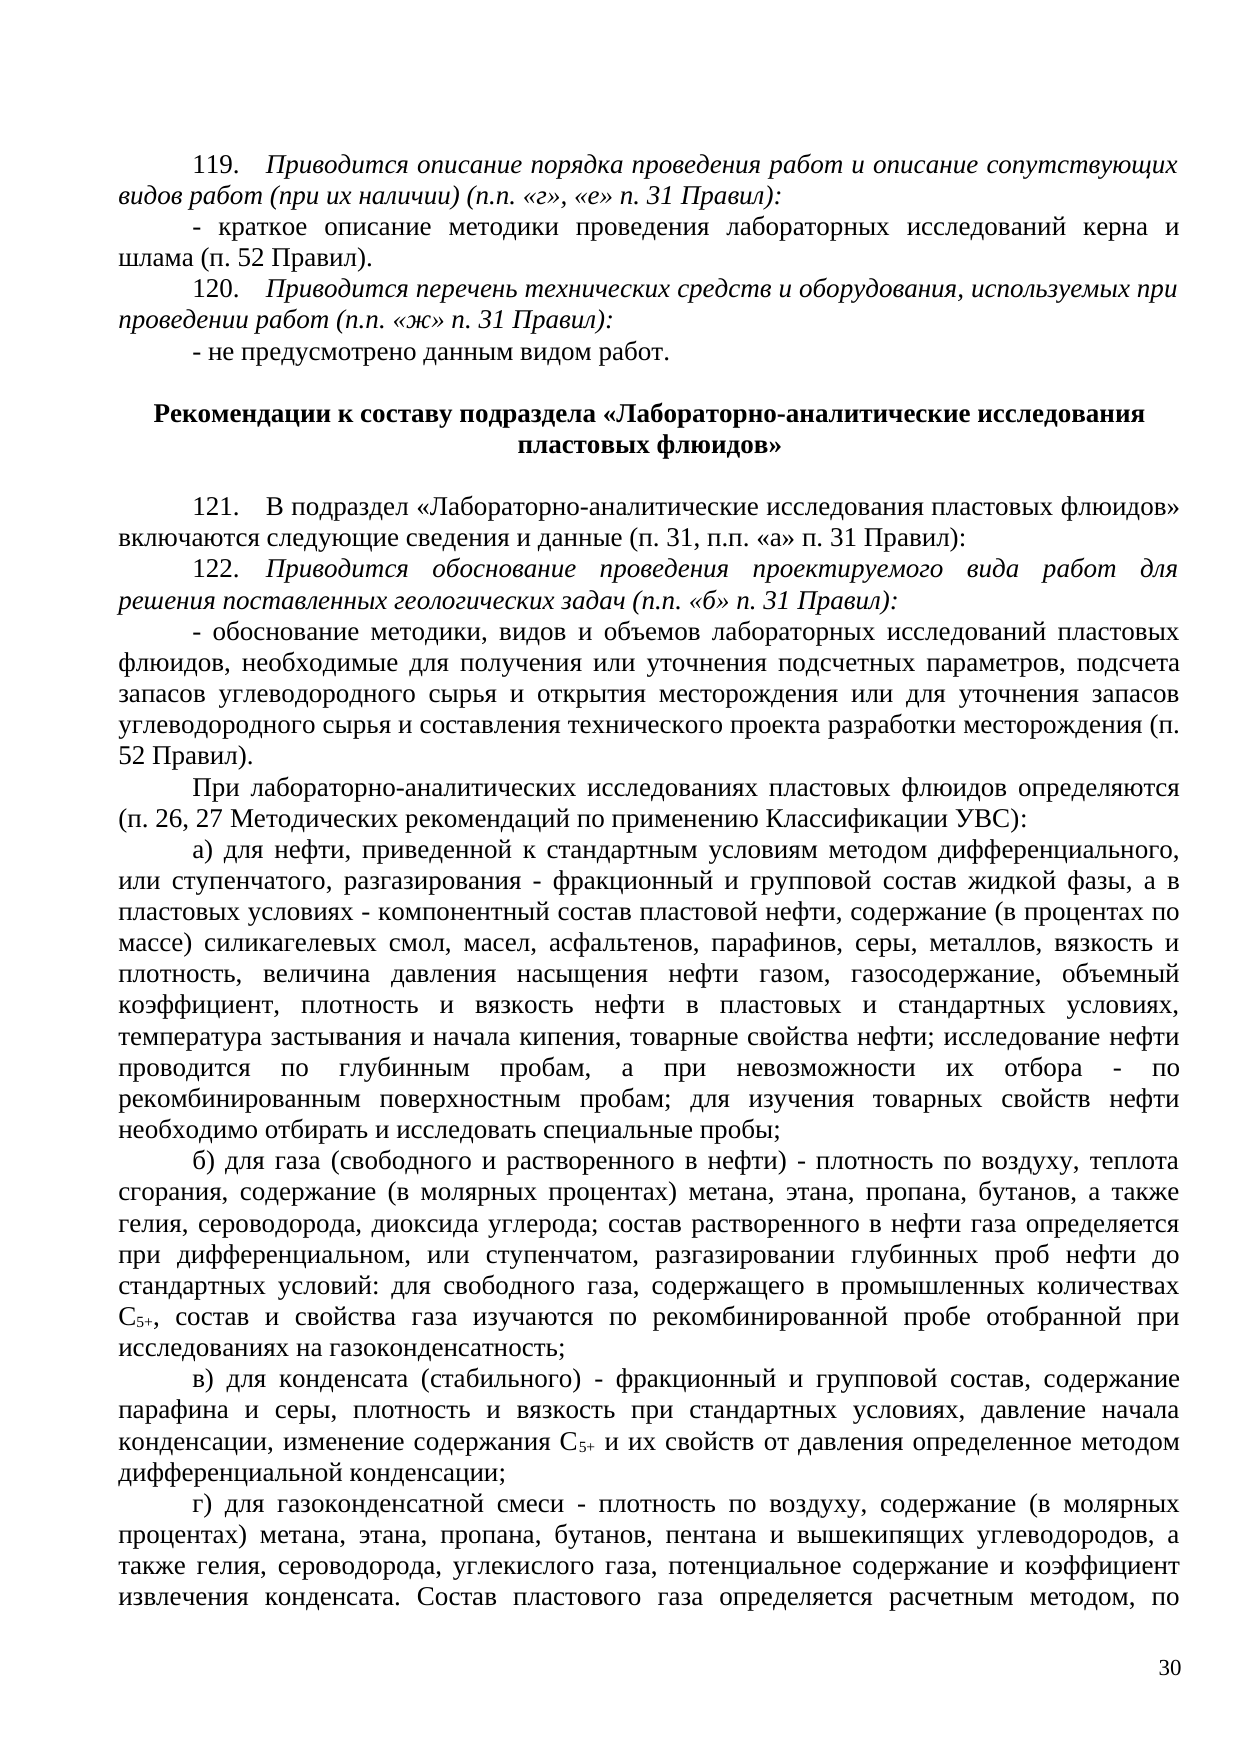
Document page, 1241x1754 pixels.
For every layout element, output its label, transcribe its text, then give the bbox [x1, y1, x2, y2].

text Рекомендации к составу подраздела «Лабораторно-аналитические исследования пластовых флюидов» [118, 397, 1181, 459]
list Приводится описание порядка проведения работ и описание сопутствующих видов работ (при их наличии) (п.п. «г», «е» п. 31 Правил): [118, 148, 1181, 210]
text б) для газа (свободного и растворенного в нефти) - плотность по воздуху, теплота сгорания, содержание (в молярных процентах) метана, этана, пропана, бутанов, а также гелия, сероводорода, диоксида углерода; состав растворенного в нефти газа определяется при дифференциальном, или ступенчатом, разгазировании глубинных проб нефти до стандартных условий: для свободного газа, содержащего в промышленных количествах C5+, состав и свойства газа изучаются по рекомбинированной пробе отобранной при исследованиях на газоконденсатность; [118, 1144, 1181, 1362]
text в) для конденсата (стабильного) - фракционный и групповой состав, содержание парафина и серы, плотность и вязкость при стандартных условиях, давление начала конденсации, изменение содержания C5+ и их свойств от давления определенное методом дифференциальной конденсации; [118, 1362, 1181, 1487]
text - обоснование методики, видов и объемов лабораторных исследований пластовых флюидов, необходимые для получения или уточнения подсчетных параметров, подсчета запасов углеводородного сырья и открытия месторождения или для уточнения запасов углеводородного сырья и составления технического проекта разработки месторождения (п. 52 Правил). [118, 615, 1181, 771]
list Приводится перечень технических средств и оборудования, используемых при проведении работ (п.п. «ж» п. 31 Правил): [118, 272, 1181, 334]
list Приводится обоснование проведения проектируемого вида работ для решения поставленных геологических задач (п.п. «б» п. 31 Правил): [118, 553, 1181, 615]
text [118, 1487, 1181, 1612]
list В подраздел «Лабораторно-аналитические исследования пластовых флюидов» включаются следующие сведения и данные (п. 31, п.п. «а» п. 31 Правил): [118, 490, 1181, 553]
text - не предусмотрено данным видом работ. [118, 334, 1181, 366]
text - краткое описание методики проведения лабораторных исследований керна и шлама (п. 52 Правил). [118, 210, 1181, 272]
text При лабораторно-аналитических исследованиях пластовых флюидов определяются (п. 26, 27 Методических рекомендаций по применению Классификации УВС): [118, 771, 1181, 833]
text а) для нефти, приведенной к стандартным условиям методом дифференциального, или ступенчатого, разгазирования - фракционный и групповой состав жидкой фазы, а в пластовых условиях - компонентный состав пластовой нефти, содержание (в процентах по массе) силикагелевых смол, масел, асфальтенов, парафинов, серы, металлов, вязкость и плотность, величина давления насыщения нефти газом, газосодержание, объемный коэффициент, плотность и вязкость нефти в пластовых и стандартных условиях, температура застывания и начала кипения, товарные свойства нефти; исследование нефти проводится по глубинным пробам, а при невозможности их отбора - по рекомбинированным поверхностным пробам; для изучения товарных свойств нефти необходимо отбирать и исследовать специальные пробы; [118, 833, 1181, 1144]
